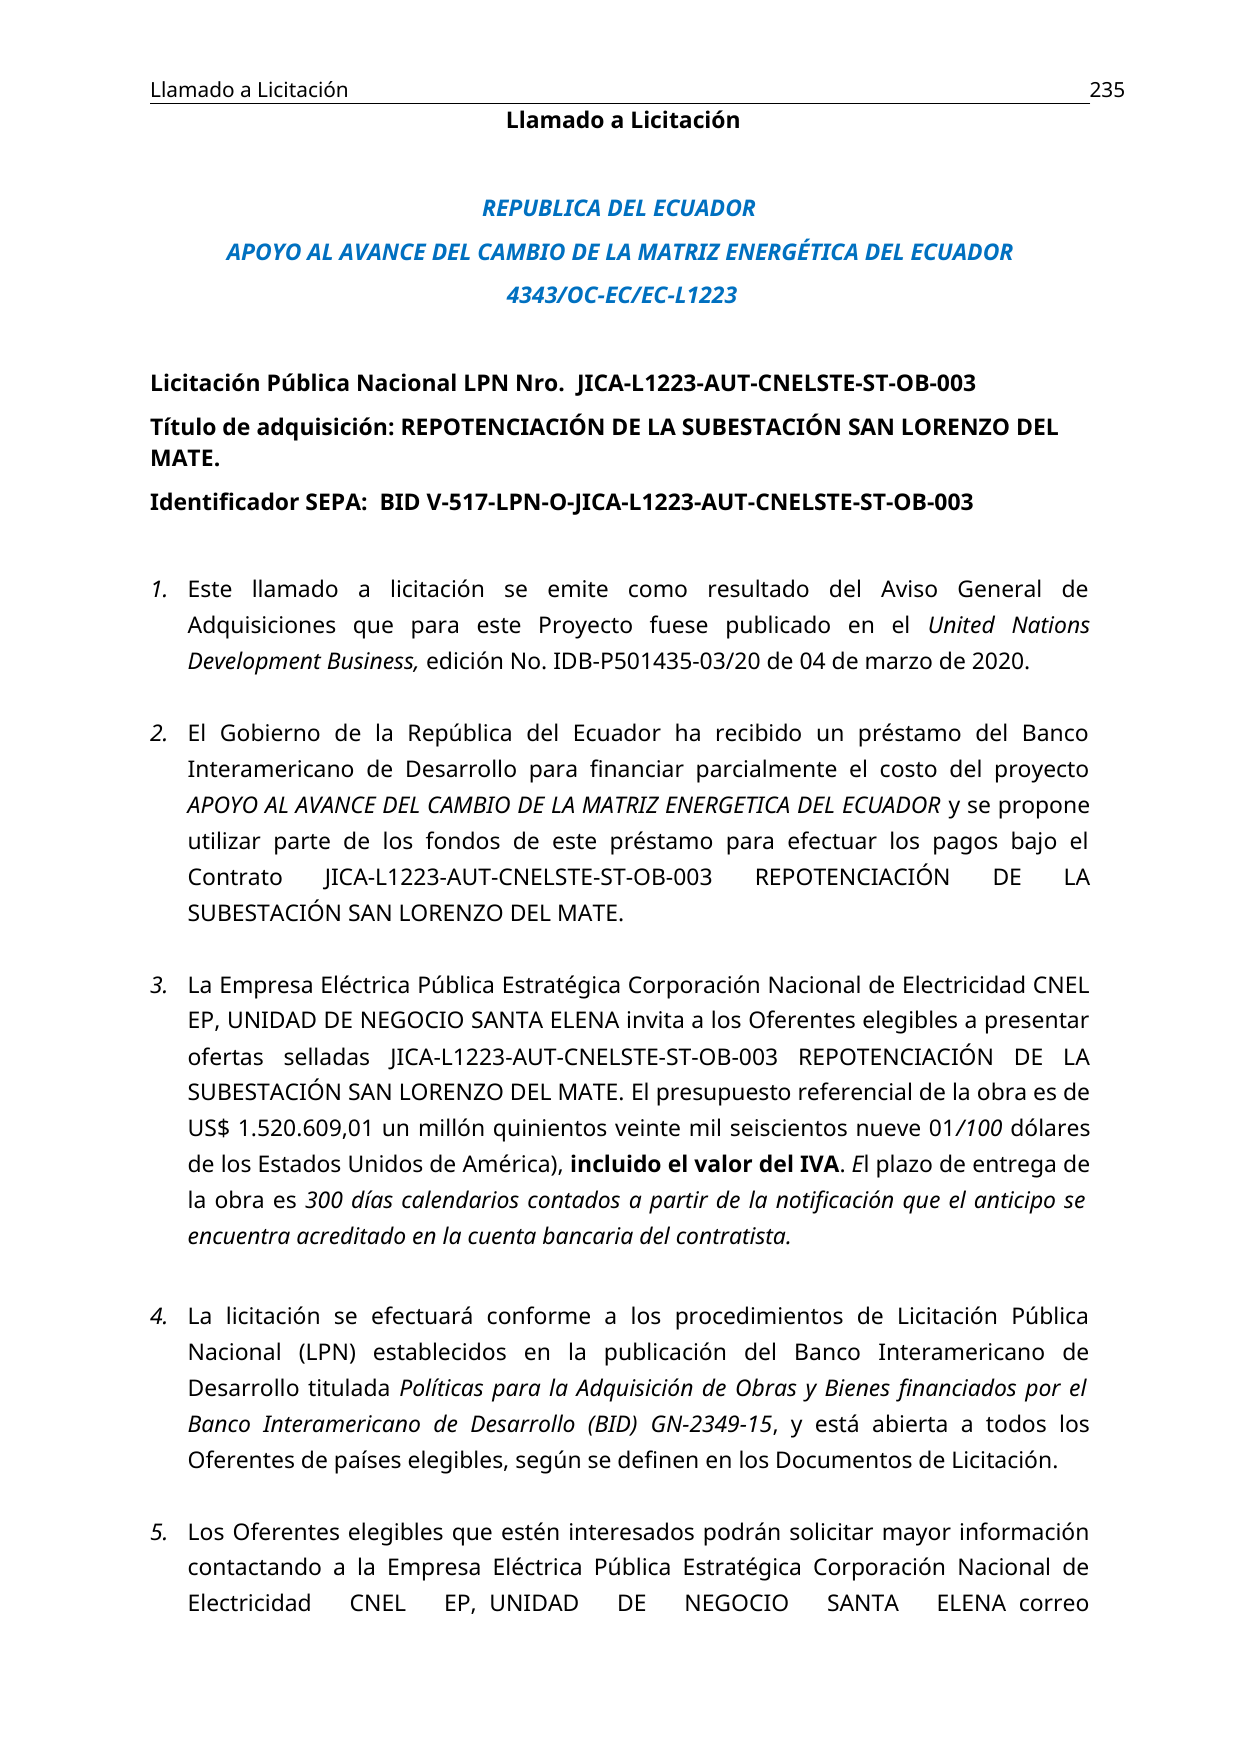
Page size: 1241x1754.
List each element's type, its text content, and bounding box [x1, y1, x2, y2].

text Licitación Pública Nacional LPN Nro. JICA-L1223-AUT-CNELSTE-ST-OB-003 [150, 367, 1090, 398]
list La Empresa Eléctrica Pública Estratégica Corporación Nacional de Electricidad CNEL EP, UNIDAD DE NEGOCIO SANTA ELENA invita a los Oferentes elegibles a presentar ofertas selladas JICA-L1223-AUT-CNELSTE-ST-OB-003 REPOTENCIACIÓN DE LA SUBESTACIÓN SAN LORENZO DEL MATE. El presupuesto referencial de la obra es de US$ 1.520.609,01 un millón quinientos veinte mil seiscientos nueve 01/100 dólares de los Estados Unidos de América), incluido el valor del IVA. El plazo de entrega de la obra es 300 días calendarios contados a partir de la notificación que el anticipo se encuentra acreditado en la cuenta bancaria del contratista. [150, 968, 1090, 1251]
text Llamado a Licitación [150, 104, 1090, 136]
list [150, 1515, 1090, 1618]
list El Gobierno de la República del Ecuador ha recibido un préstamo del Banco Interamericano de Desarrollo para financiar parcialmente el costo del proyecto APOYO AL AVANCE DEL CAMBIO DE LA MATRIZ ENERGETICA DEL ECUADOR y se propone utilizar parte de los fondos de este préstamo para efectuar los pagos bajo el Contrato JICA-L1223-AUT-CNELSTE-ST-OB-003 REPOTENCIACIÓN DE LA SUBESTACIÓN SAN LORENZO DEL MATE. [150, 717, 1090, 928]
text APOYO AL AVANCE DEL CAMBIO DE LA MATRIZ ENERGÉTICA DEL ECUADOR [150, 236, 1090, 267]
text Título de adquisición: REPOTENCIACIÓN DE LA SUBESTACIÓN SAN LORENZO DEL MATE. [150, 411, 1090, 473]
list Este llamado a licitación se emite como resultado del Aviso General de Adquisiciones que para este Proyecto fuese publicado en el United Nations Development Business, edición No. IDB-P501435-03/20 de 04 de marzo de 2020. [150, 573, 1090, 676]
list La licitación se efectuará conforme a los procedimientos de Licitación Pública Nacional (LPN) establecidos en la publicación del Banco Interamericano de Desarrollo titulada Políticas para la Adquisición de Obras y Bienes financiados por el Banco Interamericano de Desarrollo (BID) GN-2349-15, y está abierta a todos los Oferentes de países elegibles, según se definen en los Documentos de Licitación. [150, 1300, 1090, 1475]
text Identificador SEPA: BID V-517-LPN-O-JICA-L1223-AUT-CNELSTE-ST-OB-003 [150, 486, 1090, 517]
text 4343/OC-EC/EC-L1223 [150, 279, 1090, 311]
text REPUBLICA DEL ECUADOR [150, 192, 1090, 223]
